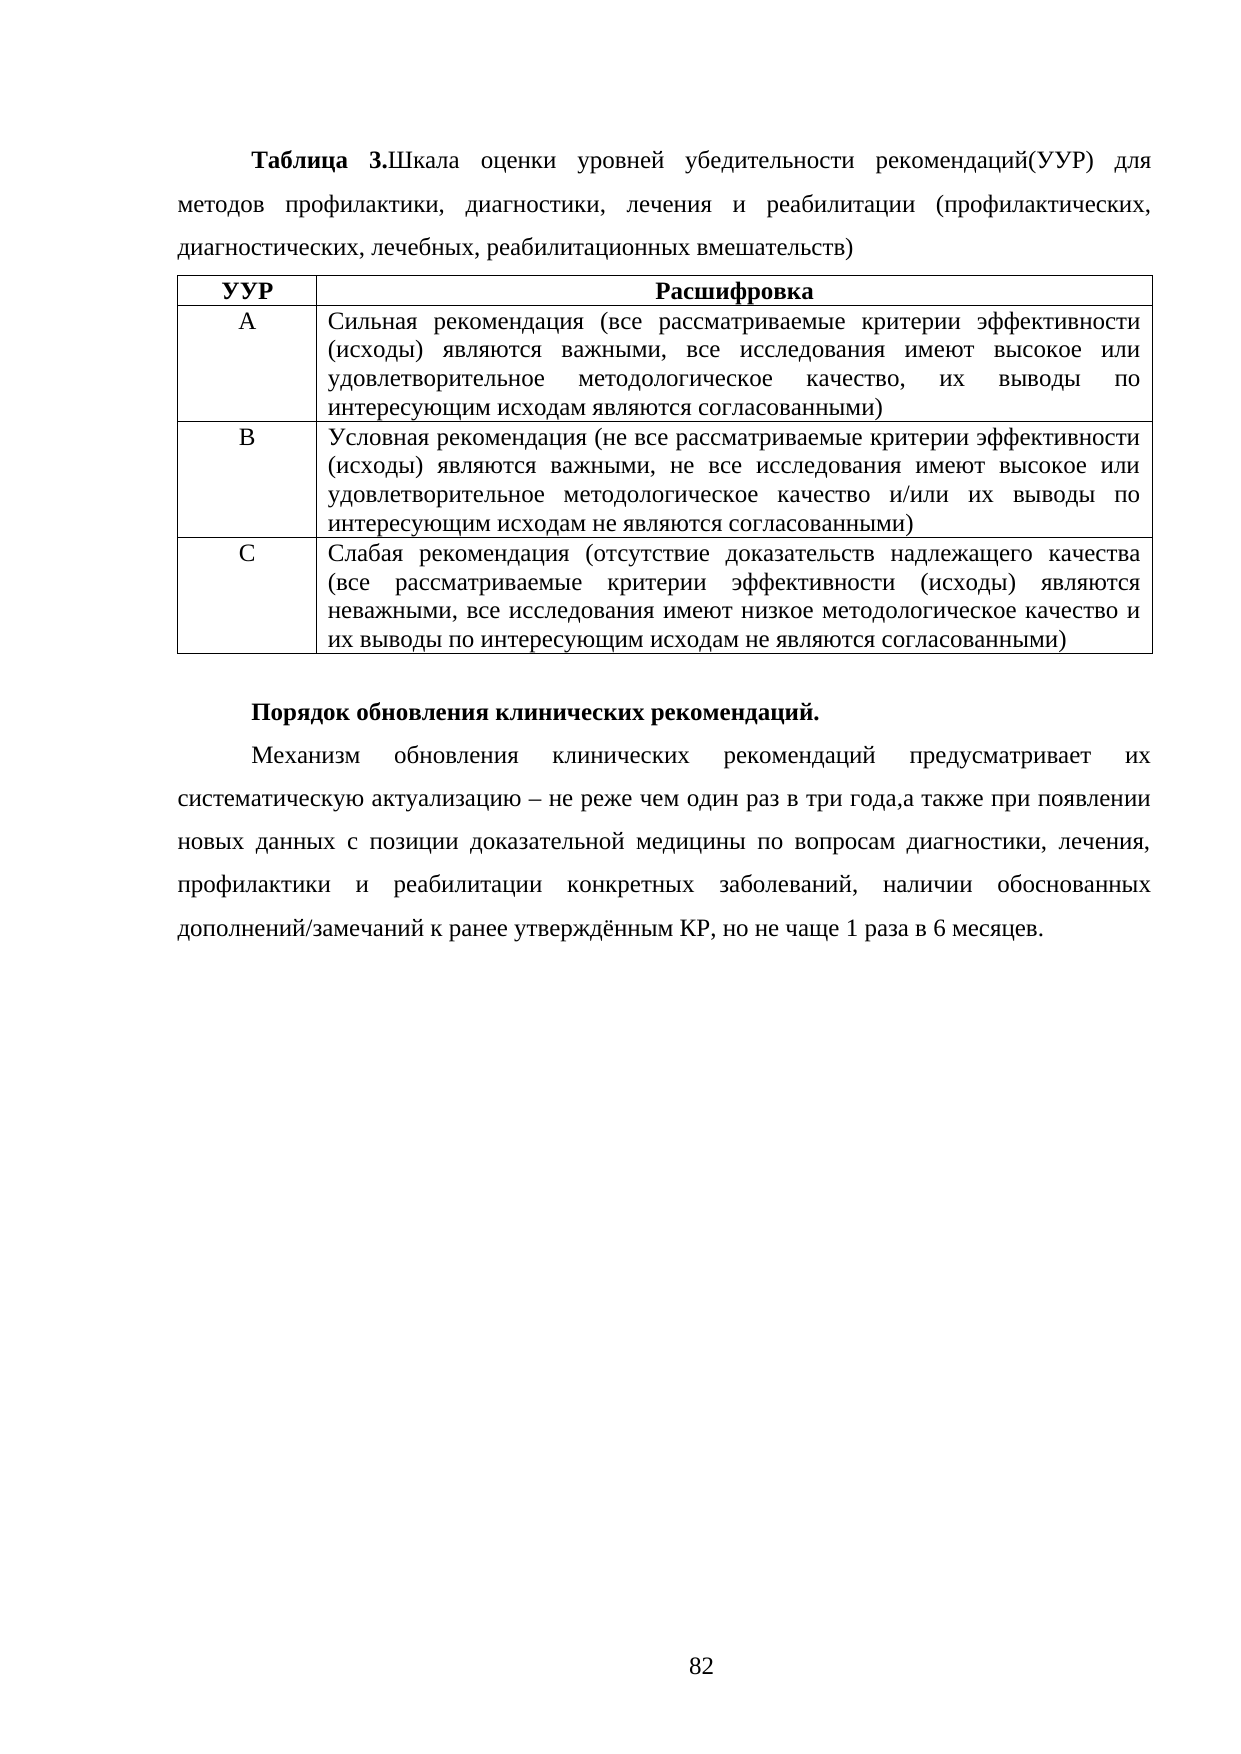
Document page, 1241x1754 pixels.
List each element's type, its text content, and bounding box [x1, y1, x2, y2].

table_cell Условная рекомендация (не все рассматриваемые критерии эффективности (исходы) являются важными, не все исследования имеют высокое или удовлетворительное методологическое качество и/или их выводы по интересующим исходам не являются согласованными) [317, 422, 1152, 537]
table_cell C [178, 538, 316, 653]
table_cell Слабая рекомендация (отсутствие доказательств надлежащего качества (все рассматриваемые критерии эффективности (исходы) являются неважными, все исследования имеют низкое методологическое качество и их выводы по интересующим исходам не являются согласованными) [317, 538, 1152, 653]
table_header Расшифровка [317, 276, 1152, 305]
table_header УУР [178, 276, 316, 305]
text Механизм обновления клинических рекомендаций предусматривает их систематическую актуализацию – не реже чем один раз в три года,а также при появлении новых данных с позиции доказательной медицины по вопросам диагностики, лечения, профилактики и реабилитации конкретных заболеваний, наличии обоснованных дополнений/замечаний к ранее утверждённым КР, но не чаще 1 раза в 6 месяцев. [177, 740, 1152, 941]
text Таблица 3.Шкала оценки уровней убедительности рекомендаций(УУР) для методов профилактики, диагностики, лечения и реабилитации (профилактических, диагностических, лечебных, реабилитационных вмешательств) [177, 146, 1152, 261]
text Порядок обновления клинических рекомендаций. [177, 697, 1152, 726]
table_cell Сильная рекомендация (все рассматриваемые критерии эффективности (исходы) являются важными, все исследования имеют высокое или удовлетворительное методологическое качество, их выводы по интересующим исходам являются согласованными) [317, 306, 1152, 421]
table_cell B [178, 422, 316, 537]
table_cell A [178, 306, 316, 421]
